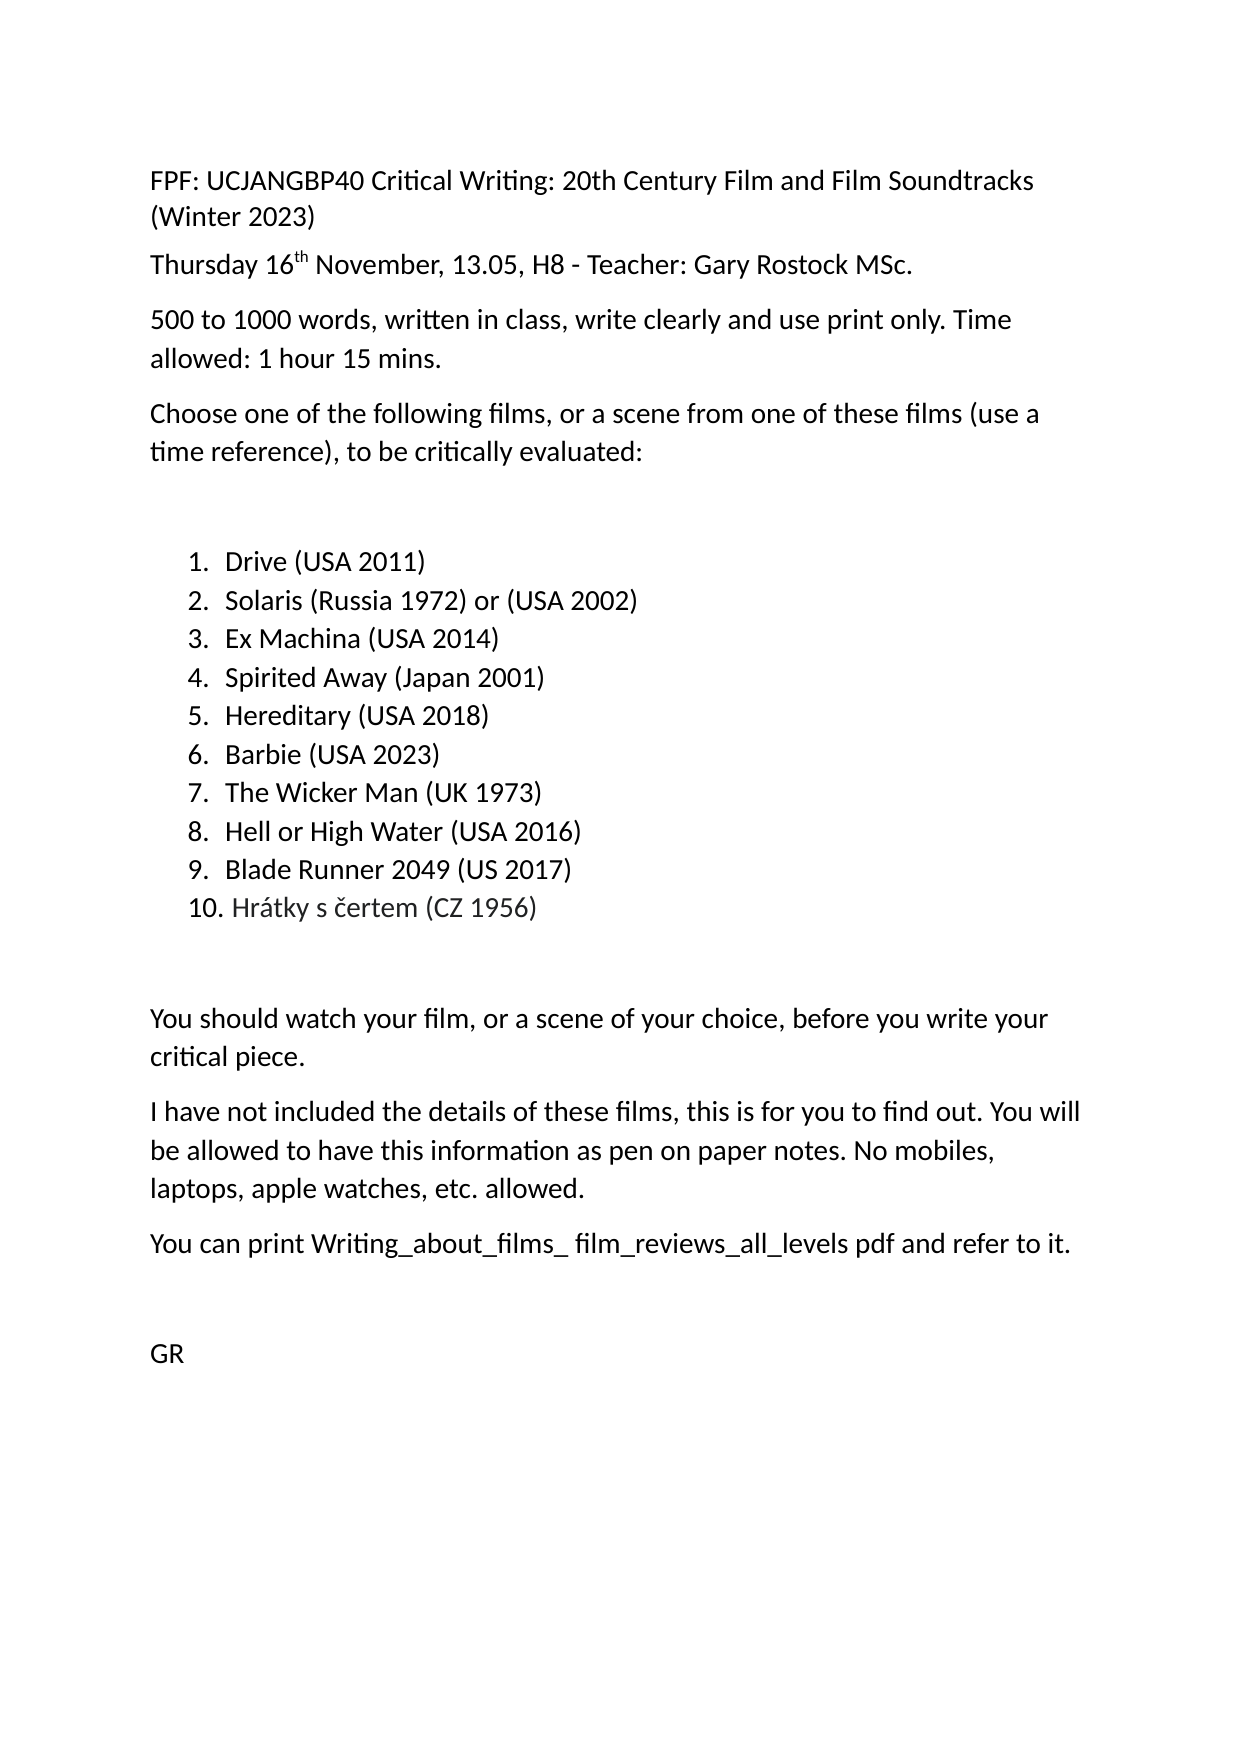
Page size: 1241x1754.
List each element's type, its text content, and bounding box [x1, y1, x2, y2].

list Barbie (USA 2023) [187, 736, 1090, 771]
list Spirited Away (Japan 2001) [187, 659, 1090, 694]
list Solaris (Russia 1972) or (USA 2002) [187, 582, 1090, 618]
text I have not included the details of these films, this is for you to find out. You will be allowed to have this information as pen on paper notes. No mobiles, laptops, apple watches, etc. allowed. [150, 1093, 1090, 1206]
list Hrátky s čertem (CZ 1956) [187, 889, 1090, 925]
text Thursday 16th November, 13.05, H8 - Teacher: Gary Rostock MSc. [150, 246, 1090, 282]
list Drive (USA 2011) [187, 543, 1090, 579]
text FPF: UCJANGBP40 Critical Writing: 20th Century Film and Film Soundtracks (Winter 2023) [150, 162, 1090, 234]
list The Wicker Man (UK 1973) [187, 774, 1090, 810]
list Hell or High Water (USA 2016) [187, 813, 1090, 848]
text Choose one of the following films, or a scene from one of these films (use a time reference), to be critically evaluated: [150, 395, 1090, 469]
text GR [150, 1335, 1090, 1371]
text You can print Writing_about_films_ film_reviews_all_levels pdf and refer to it. [150, 1225, 1090, 1261]
text You should watch your film, or a scene of your choice, before you write your critical piece. [150, 1000, 1090, 1074]
list Blade Runner 2049 (US 2017) [187, 851, 1090, 887]
text 500 to 1000 words, written in class, write clearly and use print only. Time allowed: 1 hour 15 mins. [150, 301, 1090, 375]
list Hereditary (USA 2018) [187, 697, 1090, 733]
list Ex Machina (USA 2014) [187, 620, 1090, 656]
